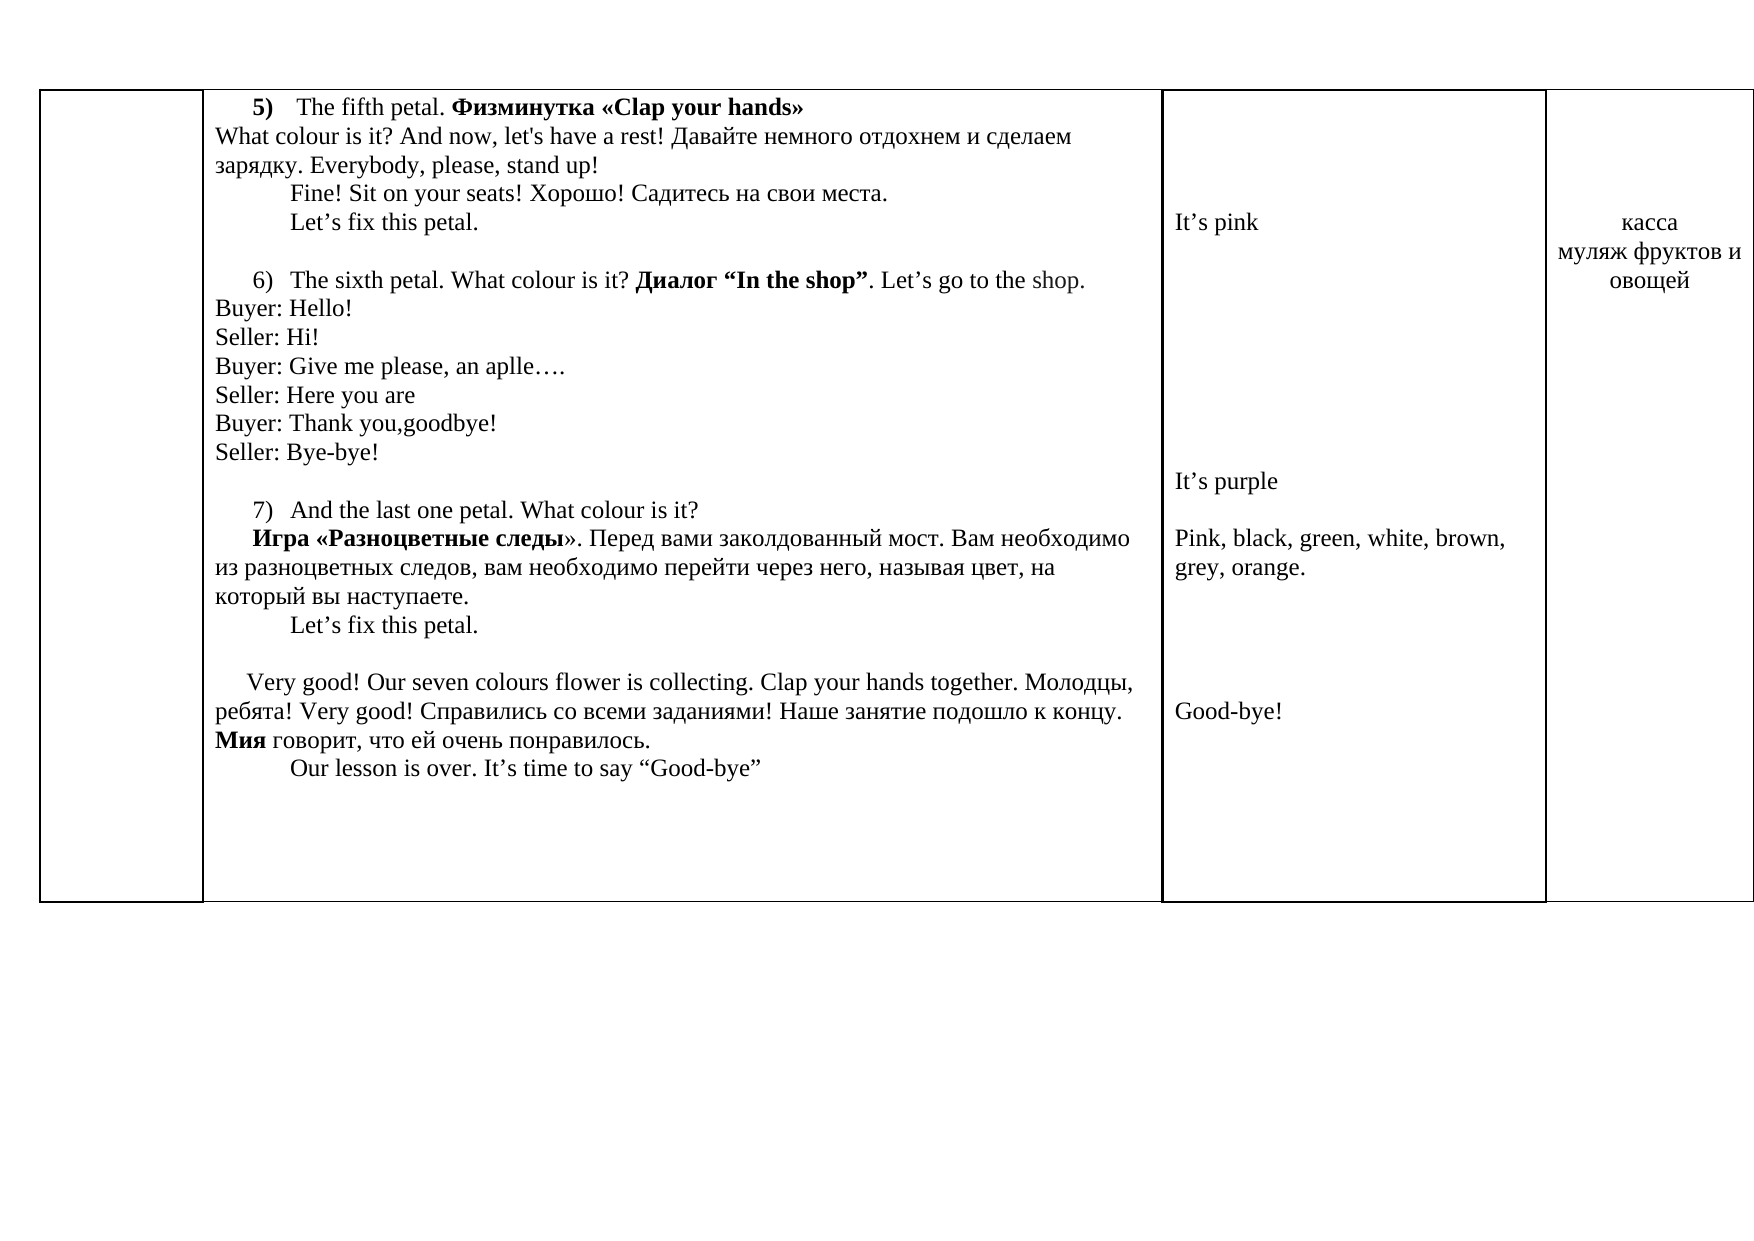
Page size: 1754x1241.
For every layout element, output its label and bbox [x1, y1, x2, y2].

table_cell [1164, 91, 1545, 901]
table_cell [1547, 90, 1753, 901]
table_cell [204, 90, 1161, 901]
table_cell [41, 91, 202, 901]
